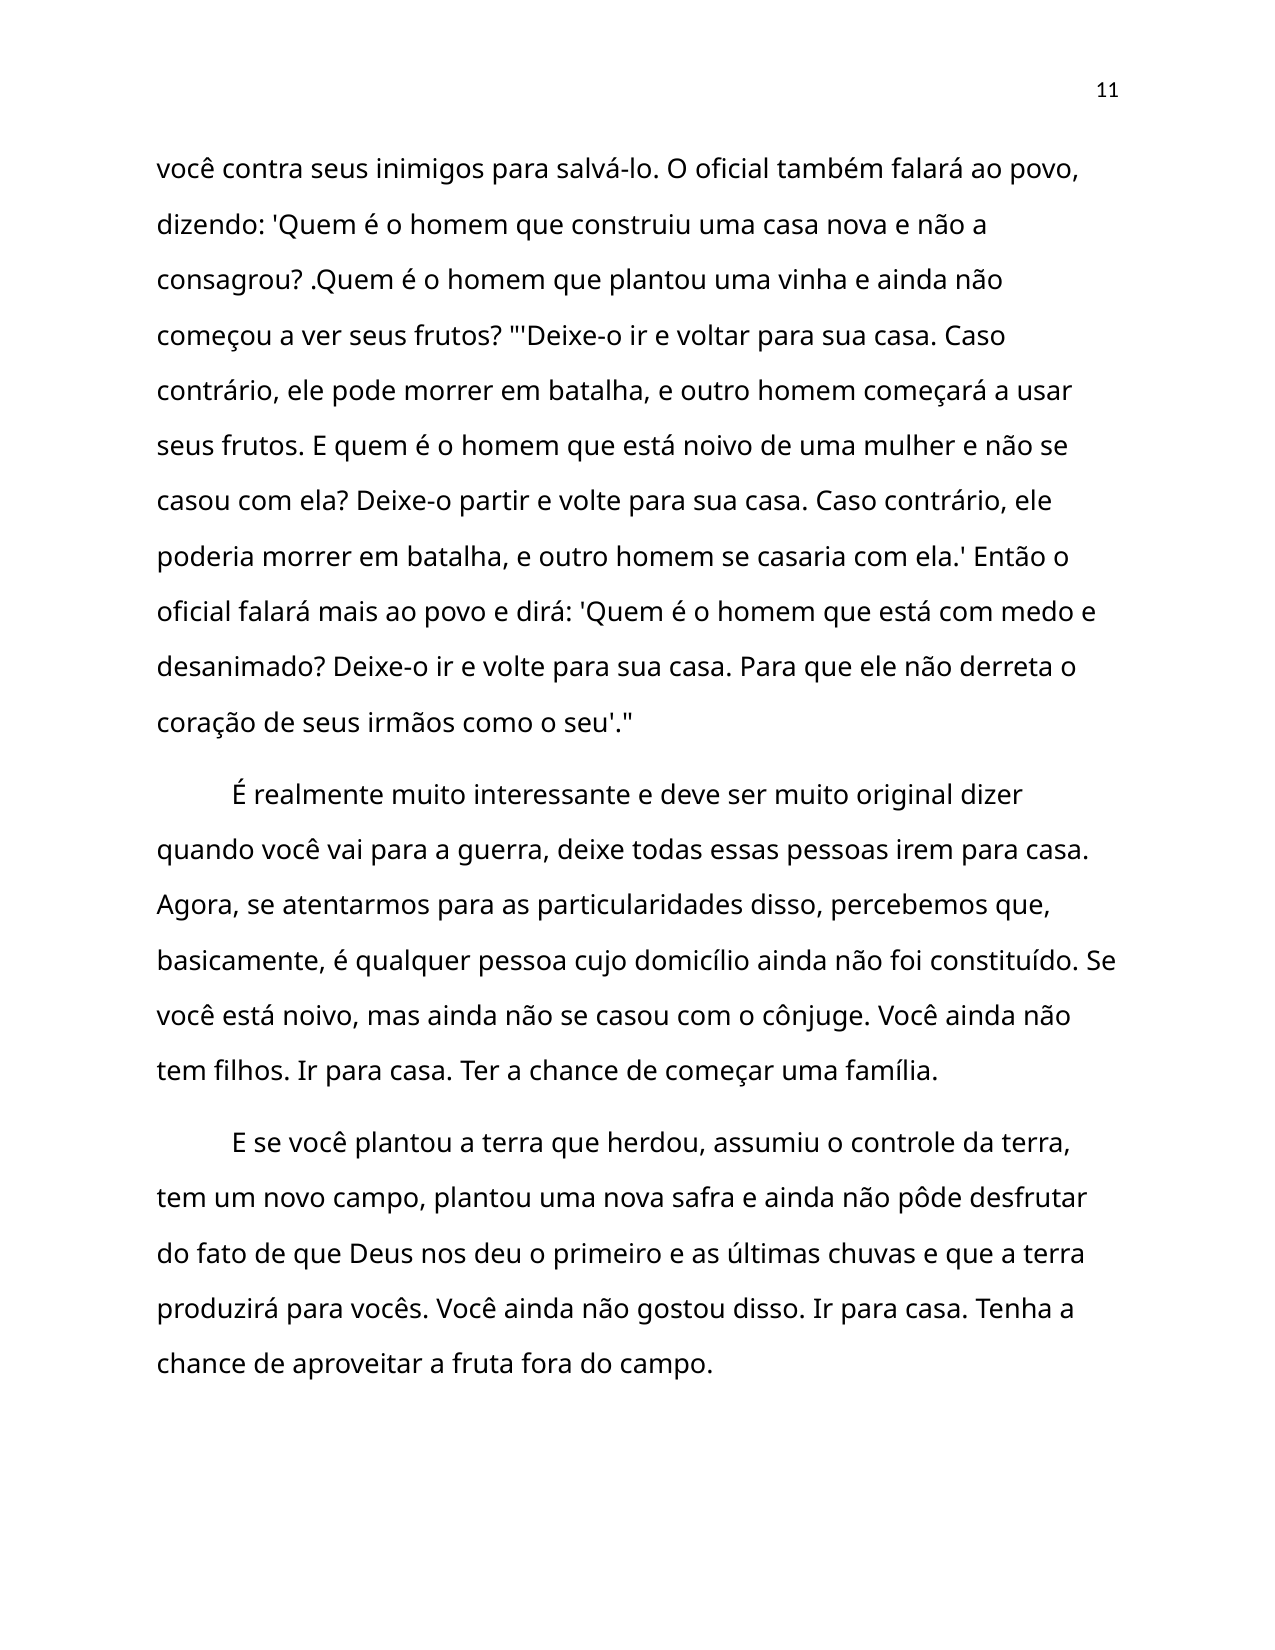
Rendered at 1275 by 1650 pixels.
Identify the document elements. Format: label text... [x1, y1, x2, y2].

text É realmente muito interessante e deve ser muito original dizer quando você vai para a guerra, deixe todas essas pessoas irem para casa. Agora, se atentarmos para as particularidades disso, percebemos que, basicamente, é qualquer pessoa cujo domicílio ainda não foi constituído. Se você está noivo, mas ainda não se casou com o cônjuge. Você ainda não tem filhos. Ir para casa. Ter a chance de começar uma família. [156, 775, 1118, 1088]
text E se você plantou a terra que herdou, assumiu o controle da terra, tem um novo campo, plantou uma nova safra e ainda não pôde desfrutar do fato de que Deus nos deu o primeiro e as últimas chuvas e que a terra produzirá para vocês. Você ainda não gostou disso. Ir para casa. Tenha a chance de aproveitar a fruta fora do campo. [156, 1124, 1118, 1382]
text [156, 150, 1118, 740]
